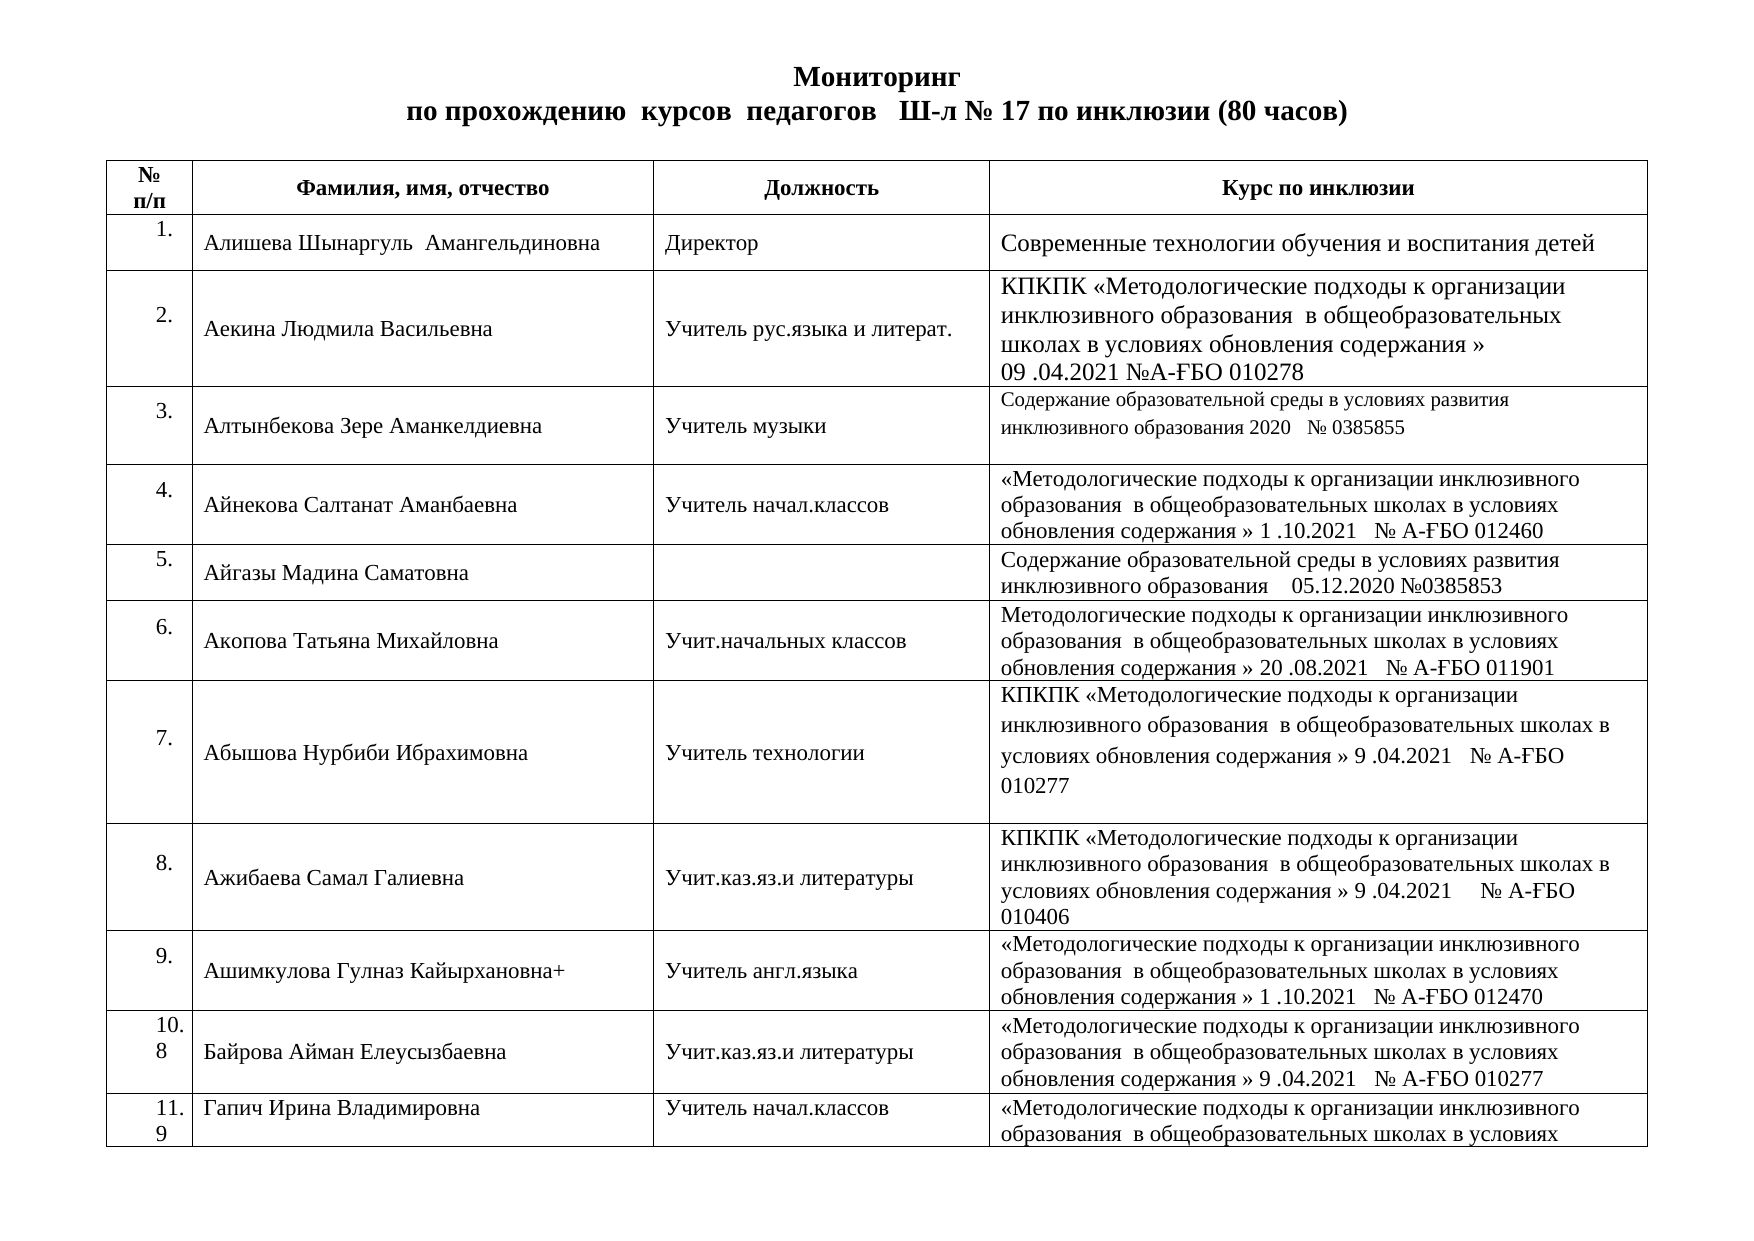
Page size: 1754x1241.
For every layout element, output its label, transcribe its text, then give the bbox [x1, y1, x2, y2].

table_cell Абышова Нурбиби Ибрахимовна [193, 681, 653, 823]
table_cell 9 [107, 1094, 192, 1146]
table_cell 5 [107, 601, 192, 680]
table_cell Алишева Шынаргуль Амангельдиновна [193, 215, 653, 270]
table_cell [654, 1094, 989, 1146]
table_cell «Методологические подходы к организации инклюзивного образования в общеобразовательных школах в условиях обновления содержания » 9 .04.2021 № А-ҒБО 010277 [990, 1011, 1647, 1092]
table_cell [654, 545, 989, 600]
table_cell Методологические подходы к организации инклюзивного образования в общеобразовательных школах в условиях обновления содержания » 20 .08.2021 № А-ҒБО 011901 [990, 601, 1647, 680]
table_cell 6 [107, 681, 192, 823]
table_cell 4 [107, 465, 192, 544]
table_cell Содержание образовательной среды в условиях развития инклюзивного образования 2020 № 0385855 [990, 387, 1647, 463]
table_cell Учитель технологии [654, 681, 989, 823]
table_cell Ажибаева Самал Галиевна [193, 824, 653, 929]
table_header Курс по инклюзии [990, 161, 1647, 213]
table_cell [107, 931, 192, 1009]
table_header Фамилия, имя, отчество [193, 161, 653, 213]
table_cell Учитель музыки [654, 387, 989, 463]
table_cell 2 [107, 271, 192, 386]
text по прохождению курсов педагогов Ш-л № 17 по инклюзии (80 часов) [118, 93, 1636, 126]
table_cell «Методологические подходы к организации инклюзивного образования в общеобразовательных школах в условиях обновления содержания » 1 .10.2021 № А-ҒБО 012460 [990, 465, 1647, 544]
table_cell КПКПК «Методологические подходы к организации инклюзивного образования в общеобразовательных школах в условиях обновления содержания » 9 .04.2021 № А-ҒБО 010406 [990, 824, 1647, 929]
table_cell Современные технологии обучения и воспитания детей [990, 215, 1647, 270]
table_cell [107, 545, 192, 600]
table_cell Учитель начал.классов [654, 465, 989, 544]
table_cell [193, 1094, 653, 1146]
table_cell Байрова Айман Елеусызбаевна [193, 1011, 653, 1092]
table_cell Учитель англ.языка [654, 931, 989, 1009]
table_cell КПКПК «Методологические подходы к организации инклюзивного образования в общеобразовательных школах в условиях обновления содержания » 9 .04.2021 № А-ҒБО 010277 [990, 681, 1647, 823]
table_cell Айнекова Салтанат Аманбаевна [193, 465, 653, 544]
table_cell КПКПК «Методологические подходы к организации инклюзивного образования в общеобразовательных школах в условиях обновления содержания » 09 .04.2021 №А-ҒБО 010278 [990, 271, 1647, 386]
table_cell Акопова Татьяна Михайловна [193, 601, 653, 680]
table_cell Учит.каз.яз.и литературы [654, 824, 989, 929]
table_cell «Методологические подходы к организации инклюзивного образования в общеобразовательных школах в условиях обновления содержания » 1 .10.2021 № А-ҒБО 012470 [990, 931, 1647, 1009]
table_cell Содержание образовательной среды в условиях развития инклюзивного образования 05.12.2020 №0385853 [990, 545, 1647, 600]
table_cell Учит.начальных классов [654, 601, 989, 680]
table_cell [990, 1094, 1647, 1146]
table_cell 1 [107, 215, 192, 270]
table_cell 7 [107, 824, 192, 929]
text Мониторинг [118, 59, 1636, 93]
table_cell Аекина Людмила Васильевна [193, 271, 653, 386]
table_cell Директор [654, 215, 989, 270]
table_cell Айгазы Мадина Саматовна [193, 545, 653, 600]
table_cell Учитель рус.языка и литерат. [654, 271, 989, 386]
table_header Должность [654, 161, 989, 213]
table_cell Ашимкулова Гулназ Кайырхановна+ [193, 931, 653, 1009]
table_cell Учит.каз.яз.и литературы [654, 1011, 989, 1092]
table_cell Алтынбекова Зере Аманкелдиевна [193, 387, 653, 463]
table_cell 8 [107, 1011, 192, 1092]
table_header № п/п [107, 161, 192, 213]
table_cell 3 [107, 387, 192, 463]
